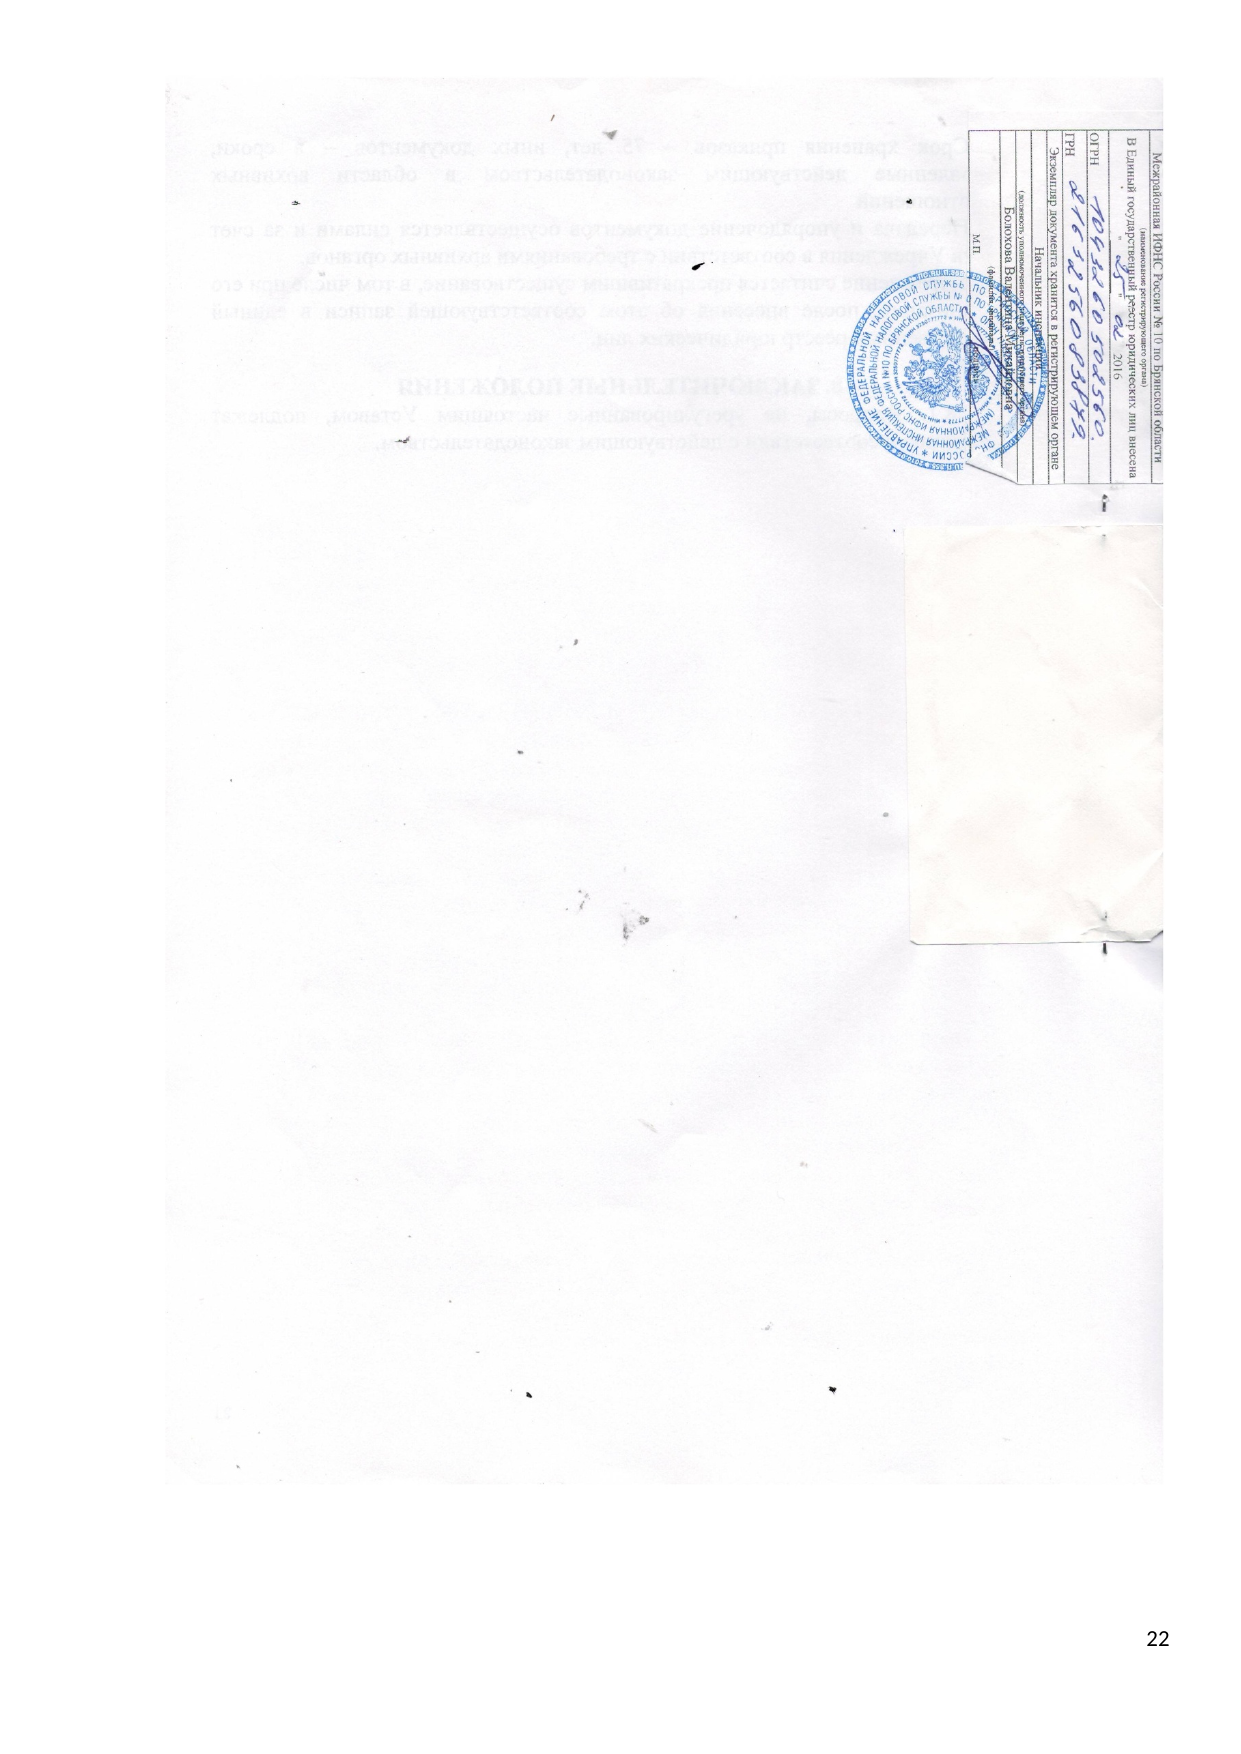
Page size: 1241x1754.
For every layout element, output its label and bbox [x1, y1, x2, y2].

picture [165, 70, 1170, 1491]
